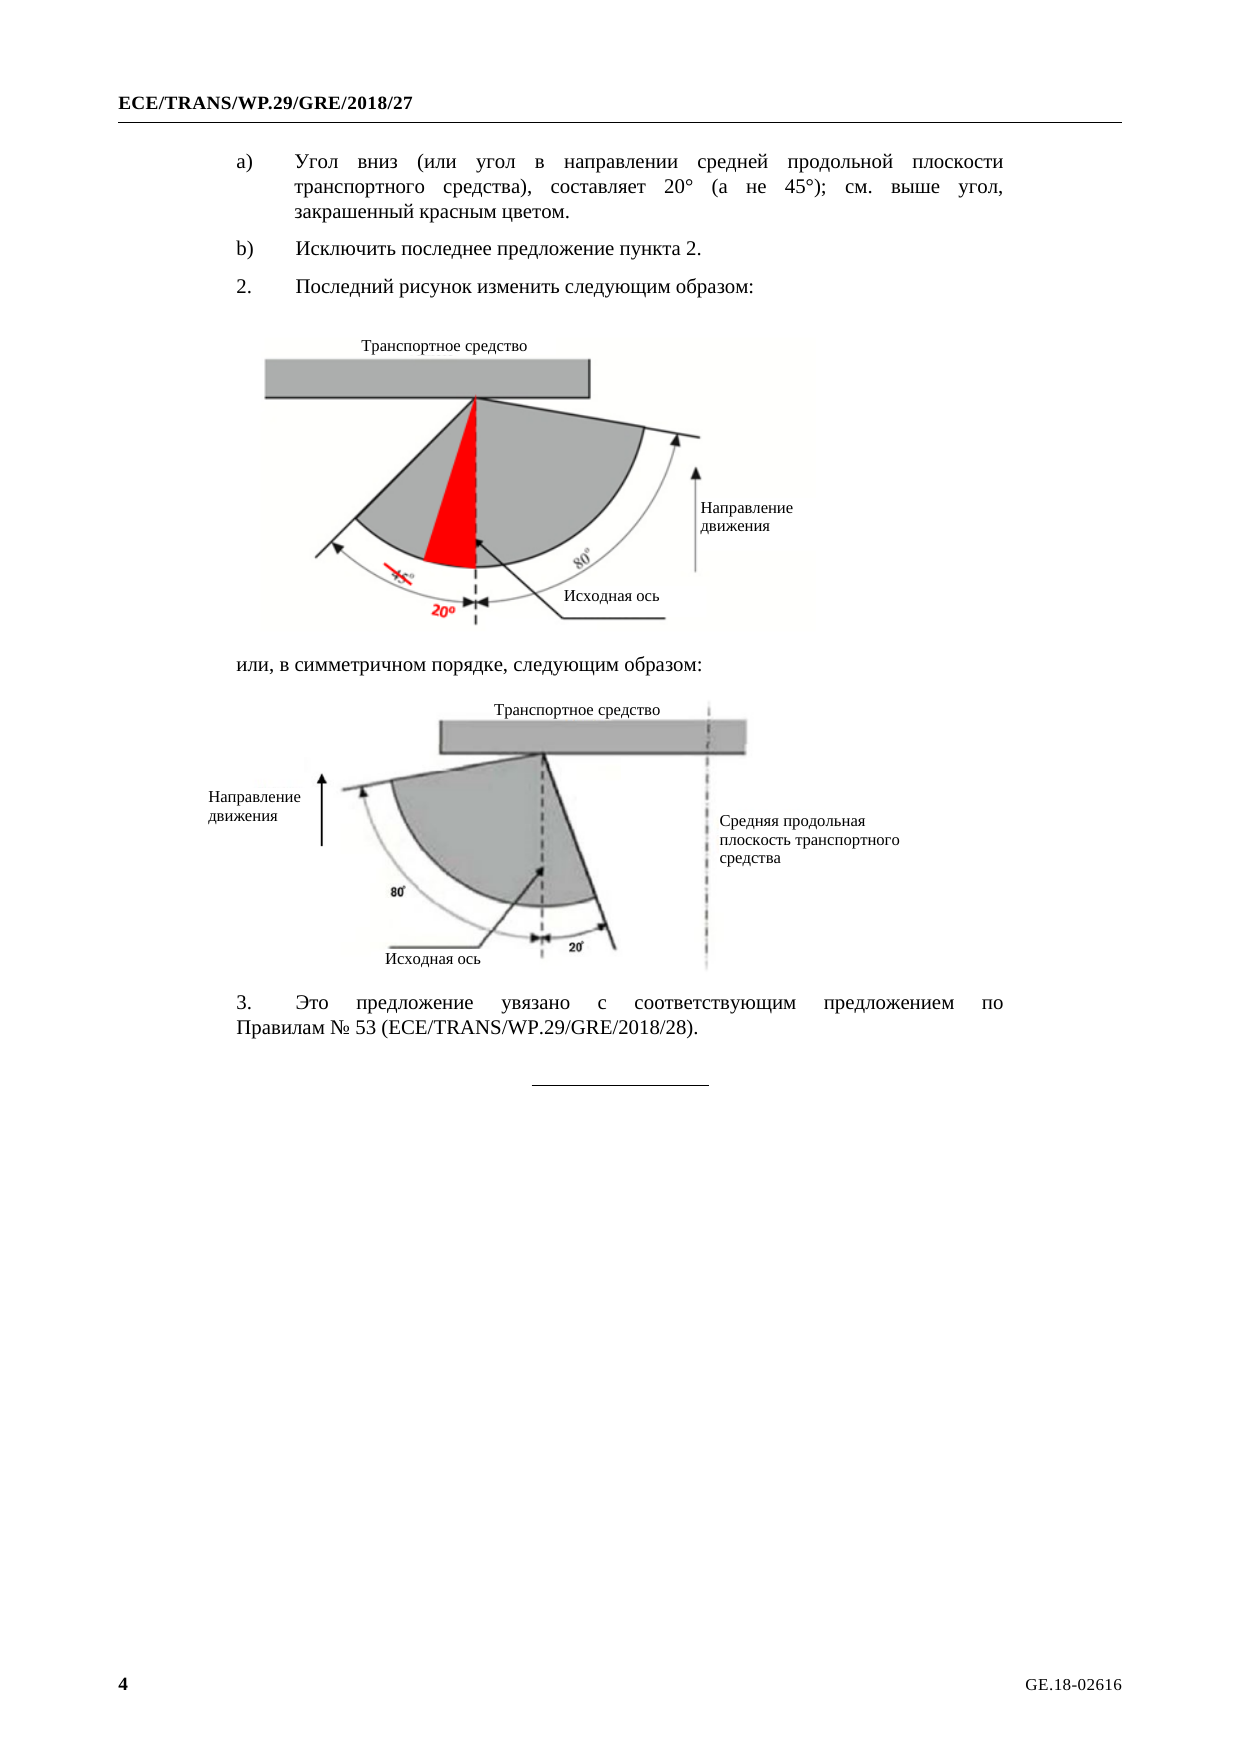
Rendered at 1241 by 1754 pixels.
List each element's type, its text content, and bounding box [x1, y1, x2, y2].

text или, в симметричном порядке, следующим образом: [236, 651, 1004, 676]
list Угол вниз (или угол в направлении средней продольной плоскости транспортного средства), составляет 20° (а не 45°); см. выше угол, закрашенный красным цветом. [236, 148, 1004, 223]
picture [265, 717, 809, 949]
text 2. Последний рисунок изменить следующим образом: [236, 273, 1004, 298]
text 3. Это предложение увязано с соответствующим предложением по Правилам № 53 (ECE/TRANS/WP.29/GRE/2018/28). [236, 989, 1004, 1039]
text b) Исключить последнее предложение пункта 2. [236, 235, 1004, 260]
picture [236, 310, 830, 639]
